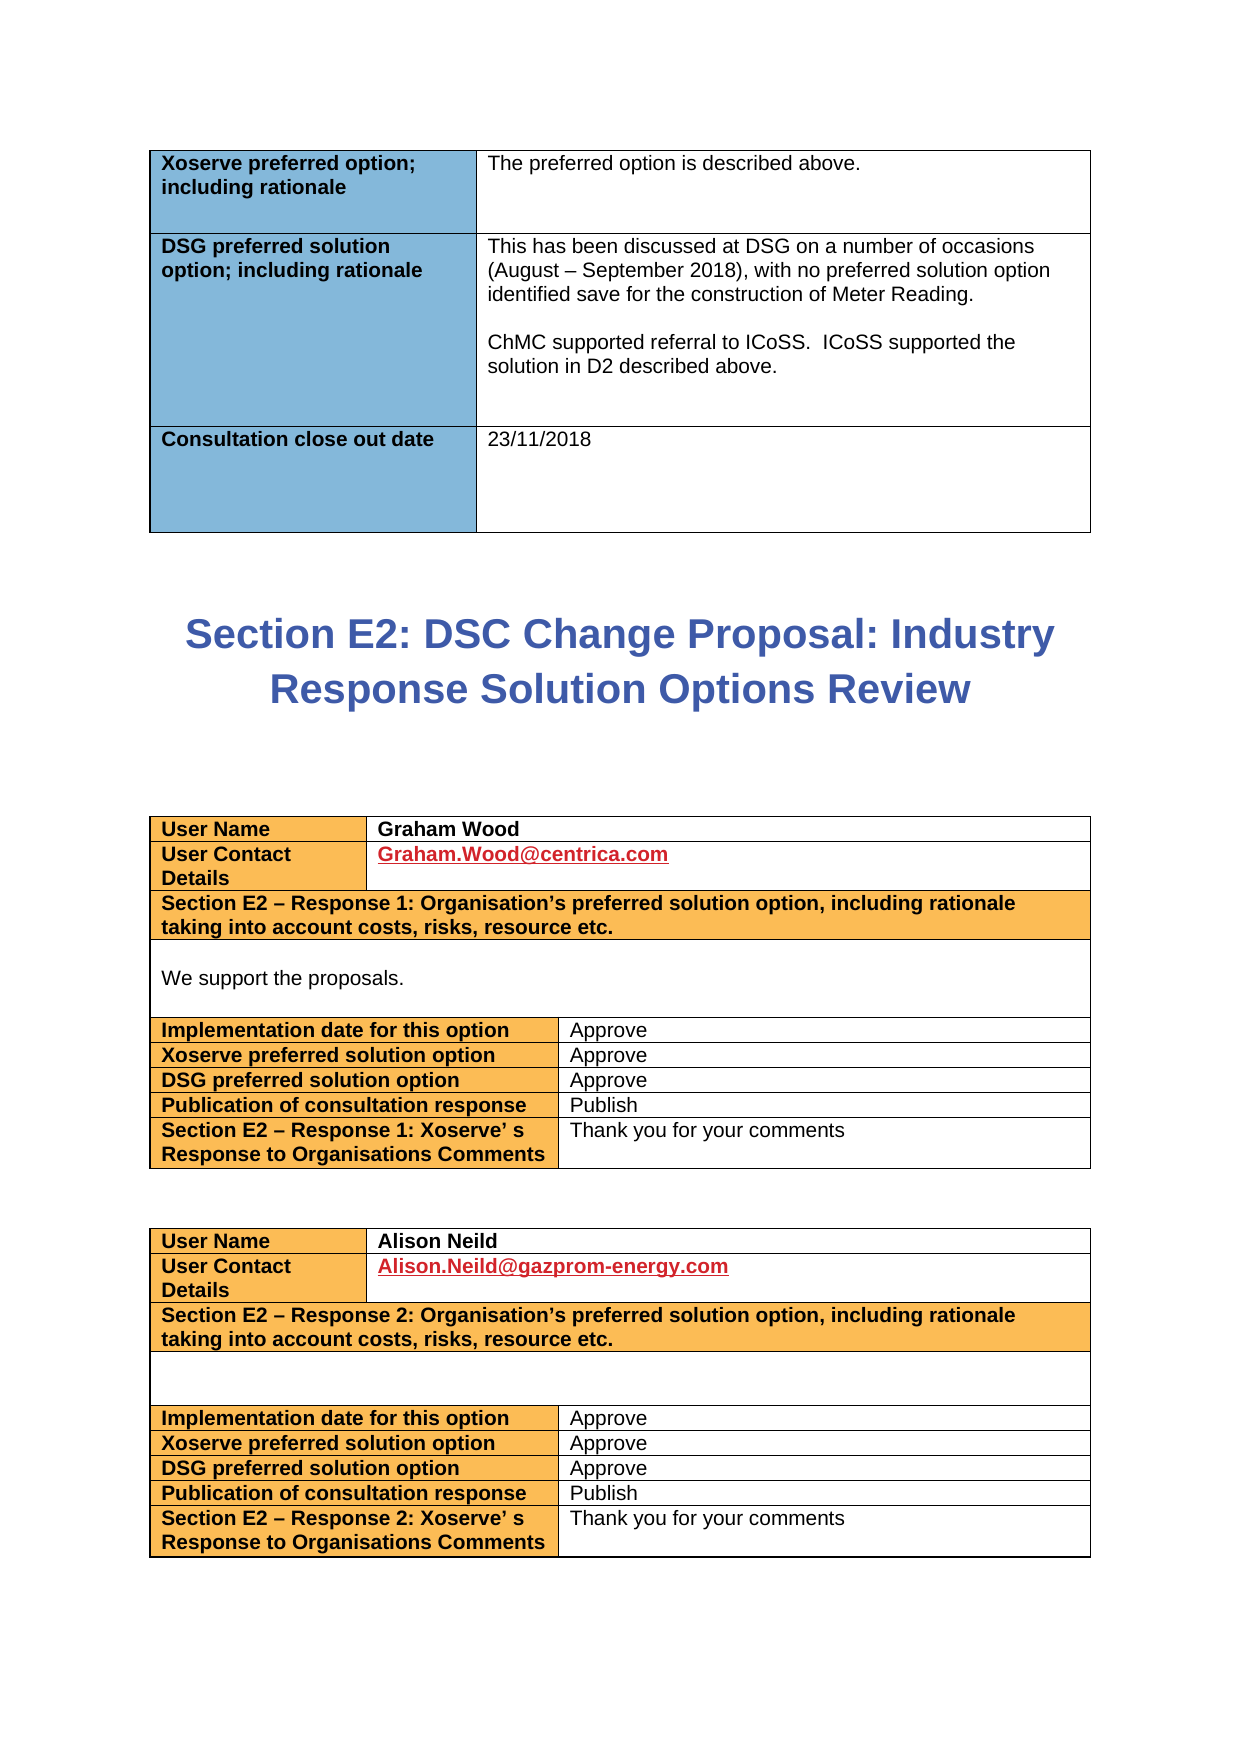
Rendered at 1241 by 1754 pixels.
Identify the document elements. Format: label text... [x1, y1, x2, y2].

table_cell User Contact Details [151, 842, 366, 890]
table_cell Thank you for your comments [559, 1118, 1090, 1168]
table_cell Implementation date for this option [151, 1406, 558, 1430]
table_cell Publication of consultation response [151, 1093, 558, 1117]
table_cell Section E2 – Response 1: Xoserve’ s Response to Organisations Comments [151, 1118, 558, 1168]
table_cell DSG preferred solution option [151, 1456, 558, 1480]
table_header Graham Wood [367, 817, 1090, 841]
table_header Alison Neild [367, 1229, 1090, 1253]
table_cell Approve [559, 1018, 1090, 1042]
table_cell DSG preferred solution option [151, 1068, 558, 1092]
table_cell Publish [559, 1093, 1090, 1117]
table_cell User Contact Details [151, 1254, 366, 1302]
table_cell [151, 1352, 1090, 1405]
table_cell DSG preferred solution option; including rationale [151, 234, 476, 426]
table_cell Section E2 – Response 2: Xoserve’ s Response to Organisations Comments [151, 1506, 558, 1556]
table_cell Consultation close out date [151, 427, 476, 532]
table_cell Implementation date for this option [151, 1018, 558, 1042]
table_cell Section E2 – Response 2: Organisation’s preferred solution option, including rationale taking into account costs, risks, resource etc. [151, 1303, 1090, 1351]
table_cell Approve [559, 1431, 1090, 1455]
table_cell We support the proposals. [151, 940, 1090, 1017]
table_cell Xoserve preferred solution option [151, 1431, 558, 1455]
table_cell Xoserve preferred option; including rationale [151, 151, 476, 233]
table_cell Approve [559, 1456, 1090, 1480]
table_cell Section E2 – Response 1: Organisation’s preferred solution option, including rationale taking into account costs, risks, resource etc. [151, 891, 1090, 939]
table_cell Alison.Neild@gazprom-energy.com [367, 1254, 1090, 1302]
text Section E2: DSC Change Proposal: Industry Response Solution Options Review [150, 609, 1090, 712]
table_cell Thank you for your comments [559, 1506, 1090, 1556]
table_cell 23/11/2018 [477, 427, 1090, 532]
table_cell Approve [559, 1406, 1090, 1430]
table_cell This has been discussed at DSG on a number of occasions (August – September 2018), with no preferred solution option identified save for the construction of Meter Reading. ChMC supported referral to ICoSS. ICoSS supported the solution in D2 described above. [477, 234, 1090, 426]
table_header User Name [151, 1229, 366, 1253]
table_cell Publish [559, 1481, 1090, 1505]
table_cell Publication of consultation response [151, 1481, 558, 1505]
table_cell Graham.Wood@centrica.com [367, 842, 1090, 890]
table_header User Name [151, 817, 366, 841]
table_cell Approve [559, 1043, 1090, 1067]
table_cell Approve [559, 1068, 1090, 1092]
table_cell Xoserve preferred solution option [151, 1043, 558, 1067]
table_cell The preferred option is described above. [477, 151, 1090, 233]
